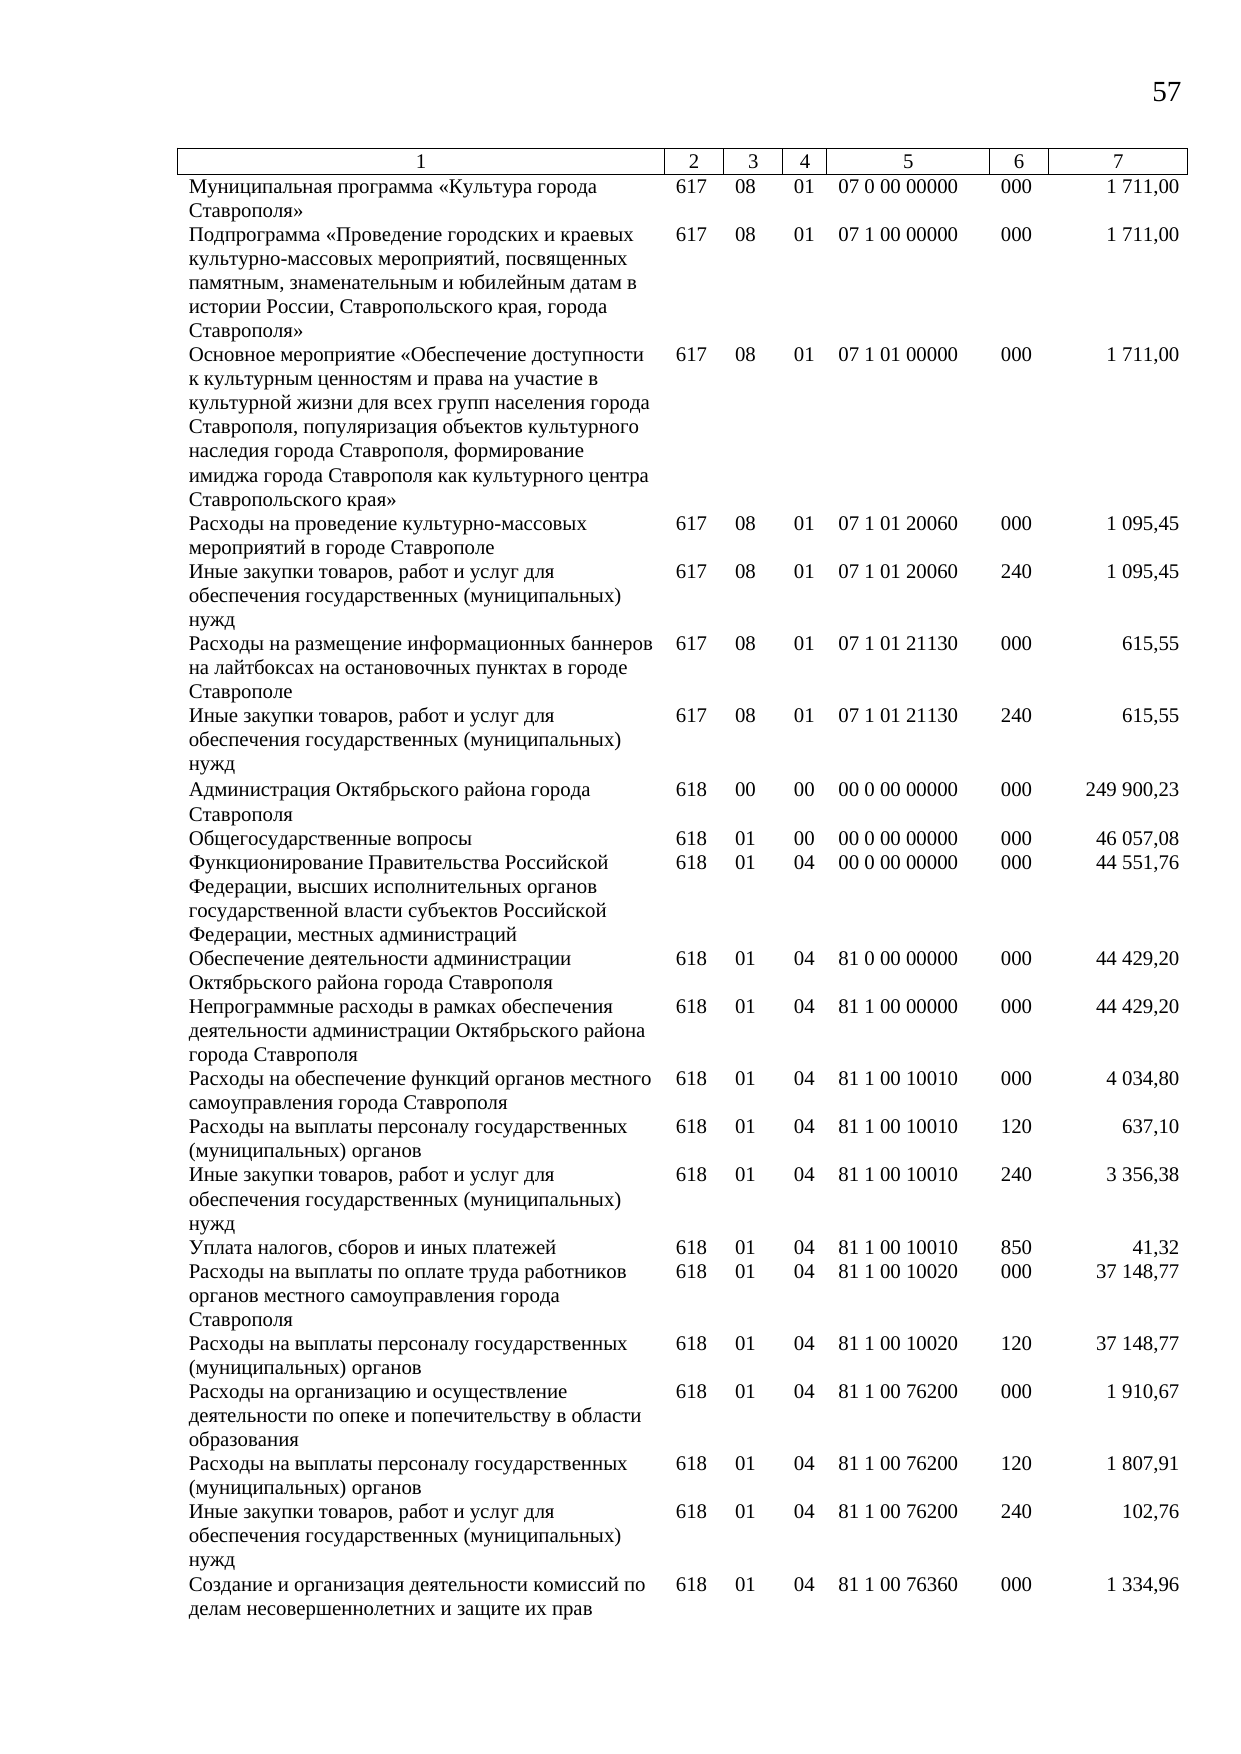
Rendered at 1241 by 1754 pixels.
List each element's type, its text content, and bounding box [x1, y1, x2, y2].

table_header 4 [783, 149, 826, 174]
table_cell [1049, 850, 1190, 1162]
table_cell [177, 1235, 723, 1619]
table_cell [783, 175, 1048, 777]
table_header 5 [827, 149, 989, 174]
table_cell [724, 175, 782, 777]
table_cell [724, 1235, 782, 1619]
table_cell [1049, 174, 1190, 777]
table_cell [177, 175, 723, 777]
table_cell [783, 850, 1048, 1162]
table_header 1 [178, 149, 664, 174]
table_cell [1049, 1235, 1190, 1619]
table_header 7 [1049, 149, 1187, 174]
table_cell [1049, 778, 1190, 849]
table_header 2 [665, 149, 723, 174]
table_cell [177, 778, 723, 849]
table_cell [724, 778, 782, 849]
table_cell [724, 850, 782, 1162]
table_header 6 [990, 149, 1048, 174]
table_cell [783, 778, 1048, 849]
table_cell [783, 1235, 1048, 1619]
table_header 3 [724, 149, 782, 174]
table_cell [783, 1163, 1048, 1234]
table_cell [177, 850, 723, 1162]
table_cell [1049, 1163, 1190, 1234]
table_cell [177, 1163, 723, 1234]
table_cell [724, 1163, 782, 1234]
